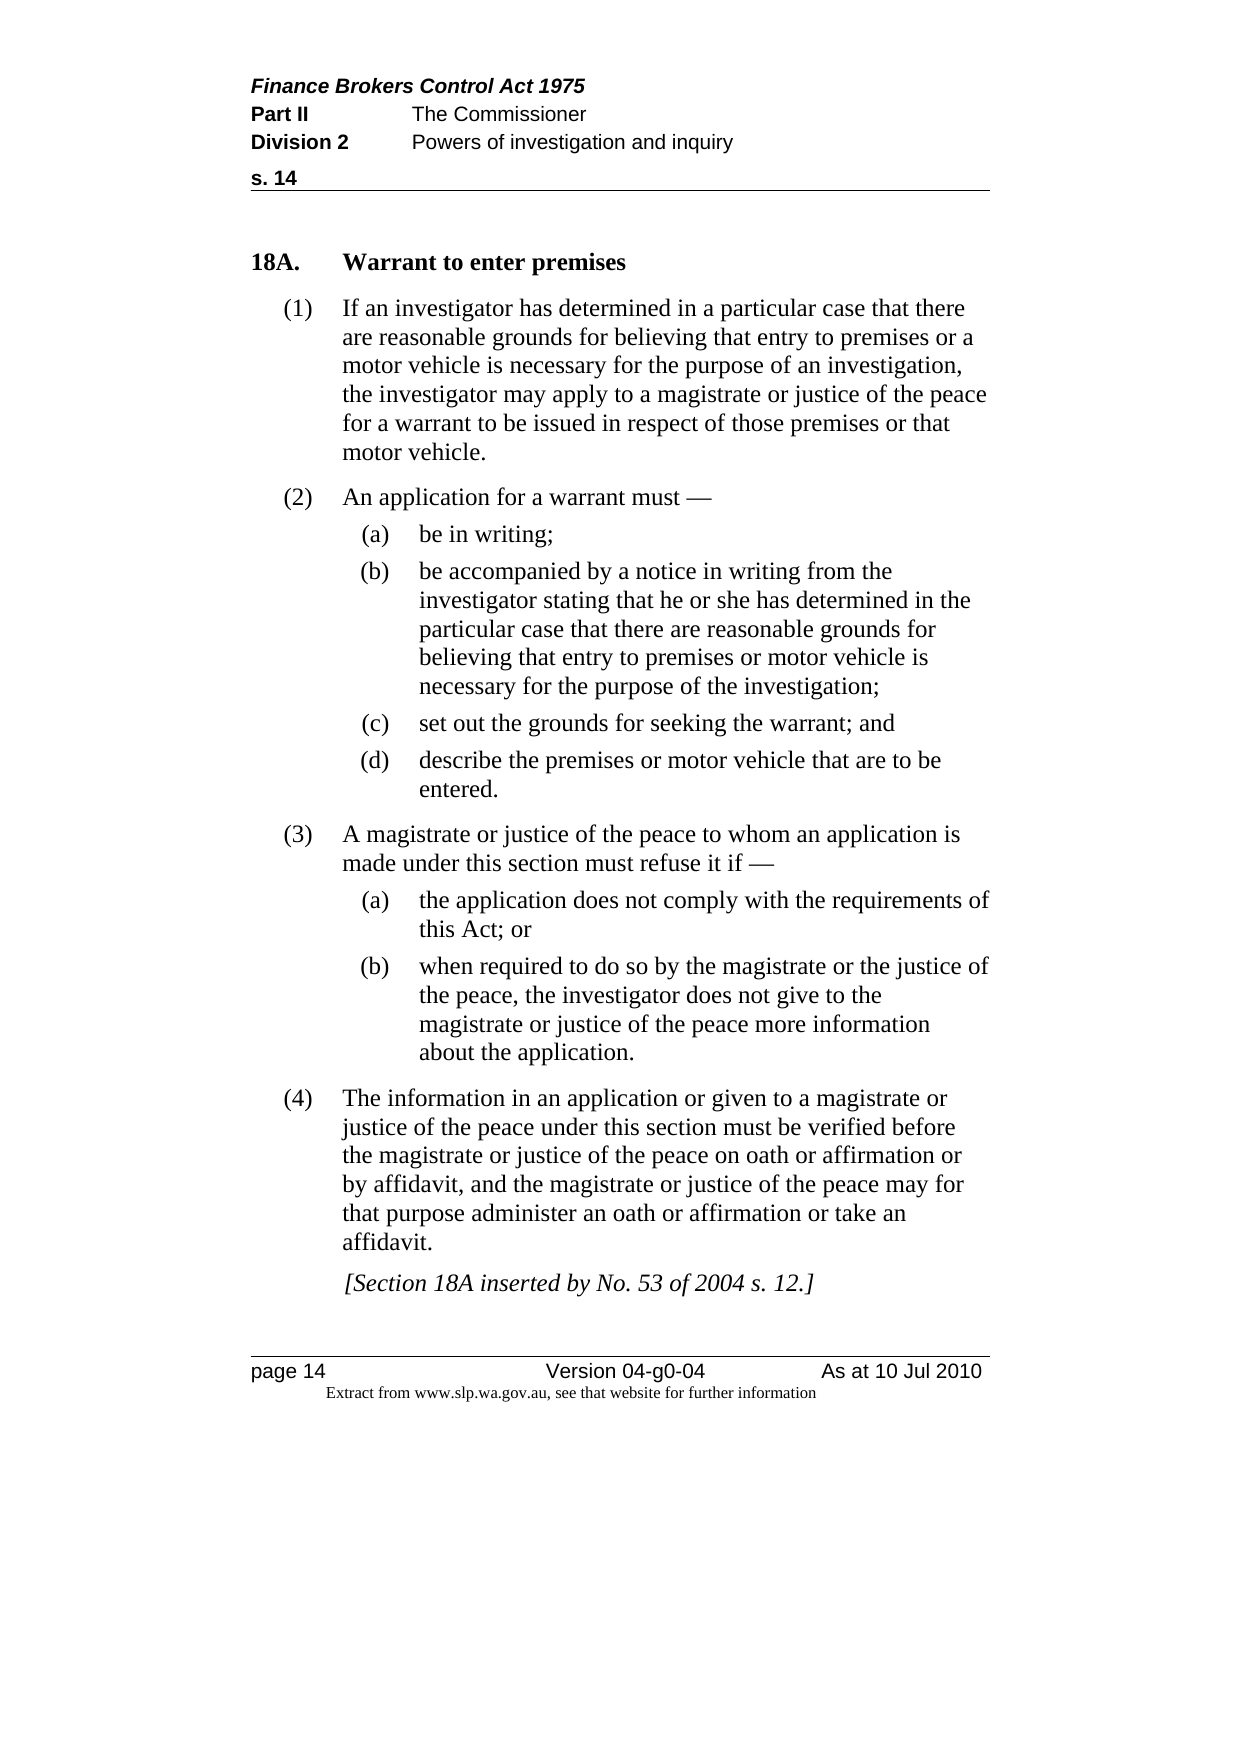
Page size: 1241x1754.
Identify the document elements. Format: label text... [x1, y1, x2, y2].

subtitle 18A. Warrant to enter premises [251, 247, 990, 276]
text [Section 18A inserted by No. 53 of 2004 s. 12.] [251, 1268, 990, 1297]
text (d) describe the premises or motor vehicle that are to be entered. [251, 745, 990, 803]
text (a) be in writing; [251, 519, 990, 548]
text (b) when required to do so by the magistrate or the justice of the peace, the investigator does not give to the magistrate or justice of the peace more information about the application. [251, 951, 990, 1066]
text (3) A magistrate or justice of the peace to whom an application is made under this section must refuse it if — [251, 819, 990, 877]
text (a) the application does not comply with the requirements of this Act; or [251, 885, 990, 943]
text (b) be accompanied by a notice in writing from the investigator stating that he or she has determined in the particular case that there are reasonable grounds for believing that entry to premises or motor vehicle is necessary for the purpose of the investigation; [251, 556, 990, 700]
text (1) If an investigator has determined in a particular case that there are reasonable grounds for believing that entry to premises or a motor vehicle is necessary for the purpose of an investigation, the investigator may apply to a magistrate or justice of the peace for a warrant to be issued in respect of those premises or that motor vehicle. [251, 293, 990, 465]
text (2) An application for a warrant must — [251, 482, 990, 511]
text (c) set out the grounds for seeking the warrant; and [251, 708, 990, 737]
text (4) The information in an application or given to a magistrate or justice of the peace under this section must be verified before the magistrate or justice of the peace on oath or affirmation or by affidavit, and the magistrate or justice of the peace may for that purpose administer an oath or affirmation or take an affidavit. [251, 1083, 990, 1255]
